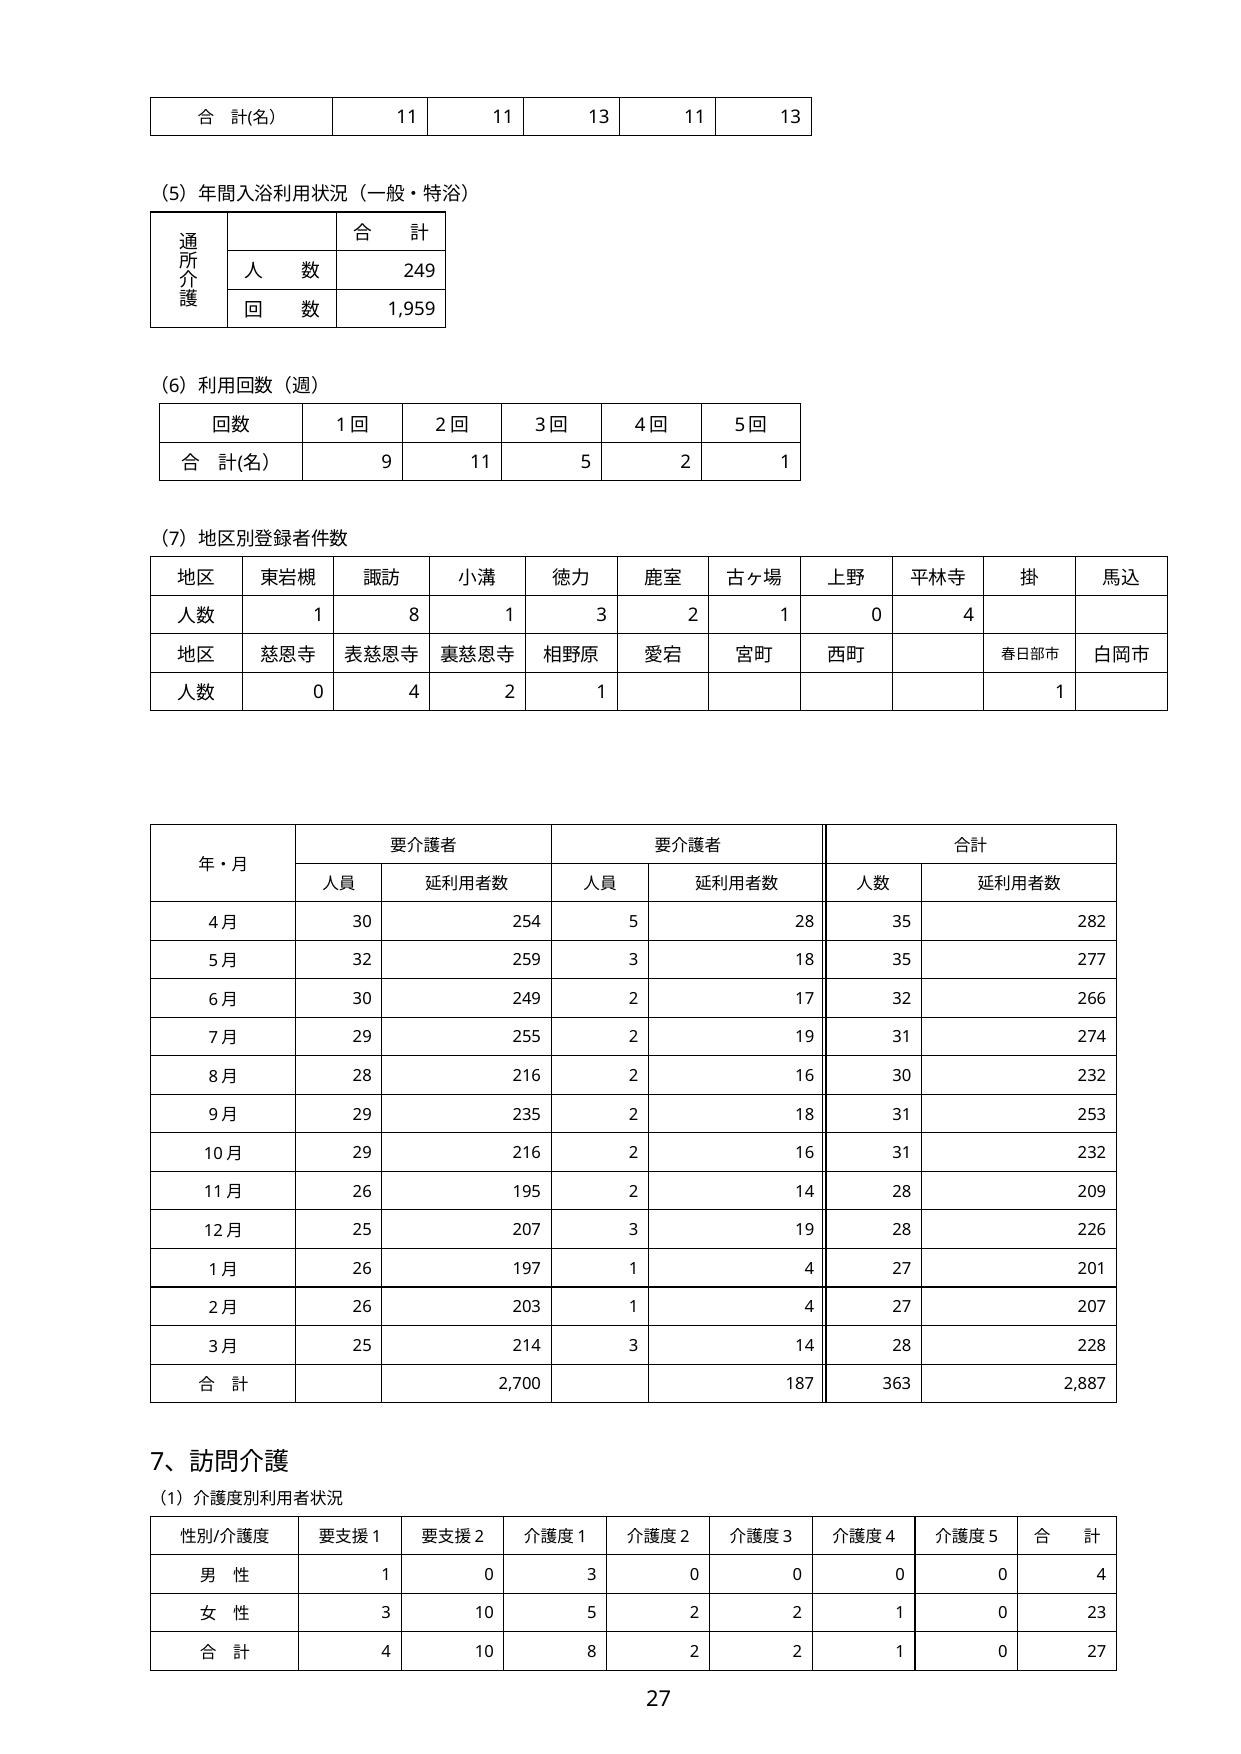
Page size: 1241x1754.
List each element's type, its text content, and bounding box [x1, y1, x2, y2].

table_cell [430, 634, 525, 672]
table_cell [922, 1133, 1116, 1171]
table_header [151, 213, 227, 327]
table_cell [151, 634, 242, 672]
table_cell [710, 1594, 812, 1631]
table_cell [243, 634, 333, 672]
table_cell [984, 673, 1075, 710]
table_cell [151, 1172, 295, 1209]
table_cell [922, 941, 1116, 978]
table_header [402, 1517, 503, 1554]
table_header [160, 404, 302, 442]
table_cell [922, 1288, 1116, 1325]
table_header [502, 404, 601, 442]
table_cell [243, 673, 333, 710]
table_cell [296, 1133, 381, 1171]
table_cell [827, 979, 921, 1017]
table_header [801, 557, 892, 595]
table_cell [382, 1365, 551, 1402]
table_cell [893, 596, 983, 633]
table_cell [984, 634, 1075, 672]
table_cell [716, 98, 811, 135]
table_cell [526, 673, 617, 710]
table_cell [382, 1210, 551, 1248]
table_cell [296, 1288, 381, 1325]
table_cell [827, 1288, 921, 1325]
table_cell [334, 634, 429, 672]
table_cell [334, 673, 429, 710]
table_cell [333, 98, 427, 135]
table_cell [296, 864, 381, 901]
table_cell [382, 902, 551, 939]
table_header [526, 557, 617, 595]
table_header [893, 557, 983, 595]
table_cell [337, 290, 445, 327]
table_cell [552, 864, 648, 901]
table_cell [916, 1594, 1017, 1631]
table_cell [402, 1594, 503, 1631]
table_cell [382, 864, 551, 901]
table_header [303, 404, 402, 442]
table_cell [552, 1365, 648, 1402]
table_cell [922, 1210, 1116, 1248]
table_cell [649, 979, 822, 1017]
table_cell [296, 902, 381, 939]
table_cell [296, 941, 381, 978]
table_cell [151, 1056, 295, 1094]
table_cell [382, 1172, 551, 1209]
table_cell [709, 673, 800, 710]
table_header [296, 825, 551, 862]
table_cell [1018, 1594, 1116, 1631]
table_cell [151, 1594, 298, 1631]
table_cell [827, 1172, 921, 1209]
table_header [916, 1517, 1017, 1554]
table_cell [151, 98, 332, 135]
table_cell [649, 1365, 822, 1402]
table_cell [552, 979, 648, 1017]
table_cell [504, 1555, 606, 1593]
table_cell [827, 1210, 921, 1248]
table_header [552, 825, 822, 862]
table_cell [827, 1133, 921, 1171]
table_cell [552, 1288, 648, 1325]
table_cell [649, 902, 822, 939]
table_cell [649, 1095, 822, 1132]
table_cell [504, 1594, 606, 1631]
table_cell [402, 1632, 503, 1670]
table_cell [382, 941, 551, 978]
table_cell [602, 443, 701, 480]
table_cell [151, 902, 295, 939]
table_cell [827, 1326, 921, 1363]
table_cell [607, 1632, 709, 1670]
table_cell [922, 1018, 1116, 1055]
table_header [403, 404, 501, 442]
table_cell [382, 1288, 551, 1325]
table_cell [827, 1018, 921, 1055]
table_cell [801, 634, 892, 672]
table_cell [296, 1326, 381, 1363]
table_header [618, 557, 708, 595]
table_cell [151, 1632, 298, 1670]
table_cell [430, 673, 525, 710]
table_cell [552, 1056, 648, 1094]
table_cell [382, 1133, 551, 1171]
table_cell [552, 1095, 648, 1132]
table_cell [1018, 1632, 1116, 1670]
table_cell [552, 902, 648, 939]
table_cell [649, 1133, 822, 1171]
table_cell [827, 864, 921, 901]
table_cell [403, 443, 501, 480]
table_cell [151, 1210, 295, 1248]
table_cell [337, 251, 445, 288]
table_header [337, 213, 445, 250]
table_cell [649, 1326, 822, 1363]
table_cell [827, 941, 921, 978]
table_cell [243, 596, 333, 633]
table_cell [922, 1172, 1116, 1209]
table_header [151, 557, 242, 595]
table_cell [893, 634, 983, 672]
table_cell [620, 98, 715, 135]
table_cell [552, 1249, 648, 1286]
text （6）利用回数（週） [150, 366, 1167, 403]
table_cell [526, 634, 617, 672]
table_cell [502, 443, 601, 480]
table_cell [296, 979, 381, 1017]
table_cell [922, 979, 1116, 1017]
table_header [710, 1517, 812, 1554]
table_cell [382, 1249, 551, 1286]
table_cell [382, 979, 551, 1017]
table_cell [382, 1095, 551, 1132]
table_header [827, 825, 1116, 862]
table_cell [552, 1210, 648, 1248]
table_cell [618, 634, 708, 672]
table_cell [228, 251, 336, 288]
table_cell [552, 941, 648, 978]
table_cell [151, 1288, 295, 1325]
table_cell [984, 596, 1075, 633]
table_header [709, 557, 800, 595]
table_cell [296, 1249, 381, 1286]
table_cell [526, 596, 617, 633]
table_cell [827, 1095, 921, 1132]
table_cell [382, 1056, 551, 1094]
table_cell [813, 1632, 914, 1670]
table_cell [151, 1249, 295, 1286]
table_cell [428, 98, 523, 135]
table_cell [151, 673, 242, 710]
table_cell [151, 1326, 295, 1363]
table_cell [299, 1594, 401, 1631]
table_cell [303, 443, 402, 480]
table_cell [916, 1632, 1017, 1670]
text （5）年間入浴利用状況（一般・特浴） [150, 174, 1167, 211]
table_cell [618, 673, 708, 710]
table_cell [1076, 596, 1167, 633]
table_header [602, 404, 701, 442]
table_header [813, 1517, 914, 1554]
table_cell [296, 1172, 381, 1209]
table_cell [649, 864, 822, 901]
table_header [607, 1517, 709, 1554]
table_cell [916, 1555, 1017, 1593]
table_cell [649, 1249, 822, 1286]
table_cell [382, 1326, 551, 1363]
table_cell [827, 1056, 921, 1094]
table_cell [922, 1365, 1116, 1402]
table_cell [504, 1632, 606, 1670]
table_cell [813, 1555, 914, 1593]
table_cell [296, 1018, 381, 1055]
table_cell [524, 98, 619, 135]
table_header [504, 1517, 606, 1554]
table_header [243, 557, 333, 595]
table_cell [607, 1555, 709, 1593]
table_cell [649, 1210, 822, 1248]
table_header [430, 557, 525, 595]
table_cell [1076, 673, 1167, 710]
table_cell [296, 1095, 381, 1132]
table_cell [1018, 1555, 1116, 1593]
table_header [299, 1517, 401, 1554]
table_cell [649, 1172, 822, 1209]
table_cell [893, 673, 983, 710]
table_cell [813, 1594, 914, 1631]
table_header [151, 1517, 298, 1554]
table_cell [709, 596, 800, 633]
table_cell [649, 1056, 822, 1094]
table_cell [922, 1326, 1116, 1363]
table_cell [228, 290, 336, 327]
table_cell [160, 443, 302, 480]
text （7）地区別登録者件数 [150, 519, 1167, 556]
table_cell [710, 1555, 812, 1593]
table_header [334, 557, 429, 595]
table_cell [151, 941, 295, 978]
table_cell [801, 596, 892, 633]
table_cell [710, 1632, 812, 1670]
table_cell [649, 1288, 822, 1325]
text （1）介護度別利用者状況 [150, 1478, 1167, 1516]
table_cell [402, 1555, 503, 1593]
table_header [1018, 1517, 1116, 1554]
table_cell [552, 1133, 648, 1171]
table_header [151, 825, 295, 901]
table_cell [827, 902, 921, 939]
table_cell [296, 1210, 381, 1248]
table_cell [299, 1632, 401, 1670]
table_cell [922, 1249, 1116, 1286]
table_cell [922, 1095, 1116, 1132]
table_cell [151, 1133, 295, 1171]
text 7、訪問介護 [150, 1441, 1167, 1478]
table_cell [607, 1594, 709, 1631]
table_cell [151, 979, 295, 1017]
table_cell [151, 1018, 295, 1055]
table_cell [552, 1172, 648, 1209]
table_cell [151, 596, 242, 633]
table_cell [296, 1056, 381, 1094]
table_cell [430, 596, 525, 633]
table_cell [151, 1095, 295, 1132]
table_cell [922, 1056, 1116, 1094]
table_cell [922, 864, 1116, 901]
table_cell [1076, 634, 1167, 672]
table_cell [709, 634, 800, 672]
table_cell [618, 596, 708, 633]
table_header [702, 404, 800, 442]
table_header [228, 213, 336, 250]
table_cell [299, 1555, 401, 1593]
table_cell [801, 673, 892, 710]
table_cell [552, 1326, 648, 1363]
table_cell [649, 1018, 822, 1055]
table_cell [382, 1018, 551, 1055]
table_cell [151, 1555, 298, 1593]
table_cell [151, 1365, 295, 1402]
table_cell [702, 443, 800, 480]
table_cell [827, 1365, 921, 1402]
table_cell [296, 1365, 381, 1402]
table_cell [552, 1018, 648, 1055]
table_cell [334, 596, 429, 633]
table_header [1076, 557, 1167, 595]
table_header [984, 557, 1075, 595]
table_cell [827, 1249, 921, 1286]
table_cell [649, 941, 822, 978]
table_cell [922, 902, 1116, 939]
